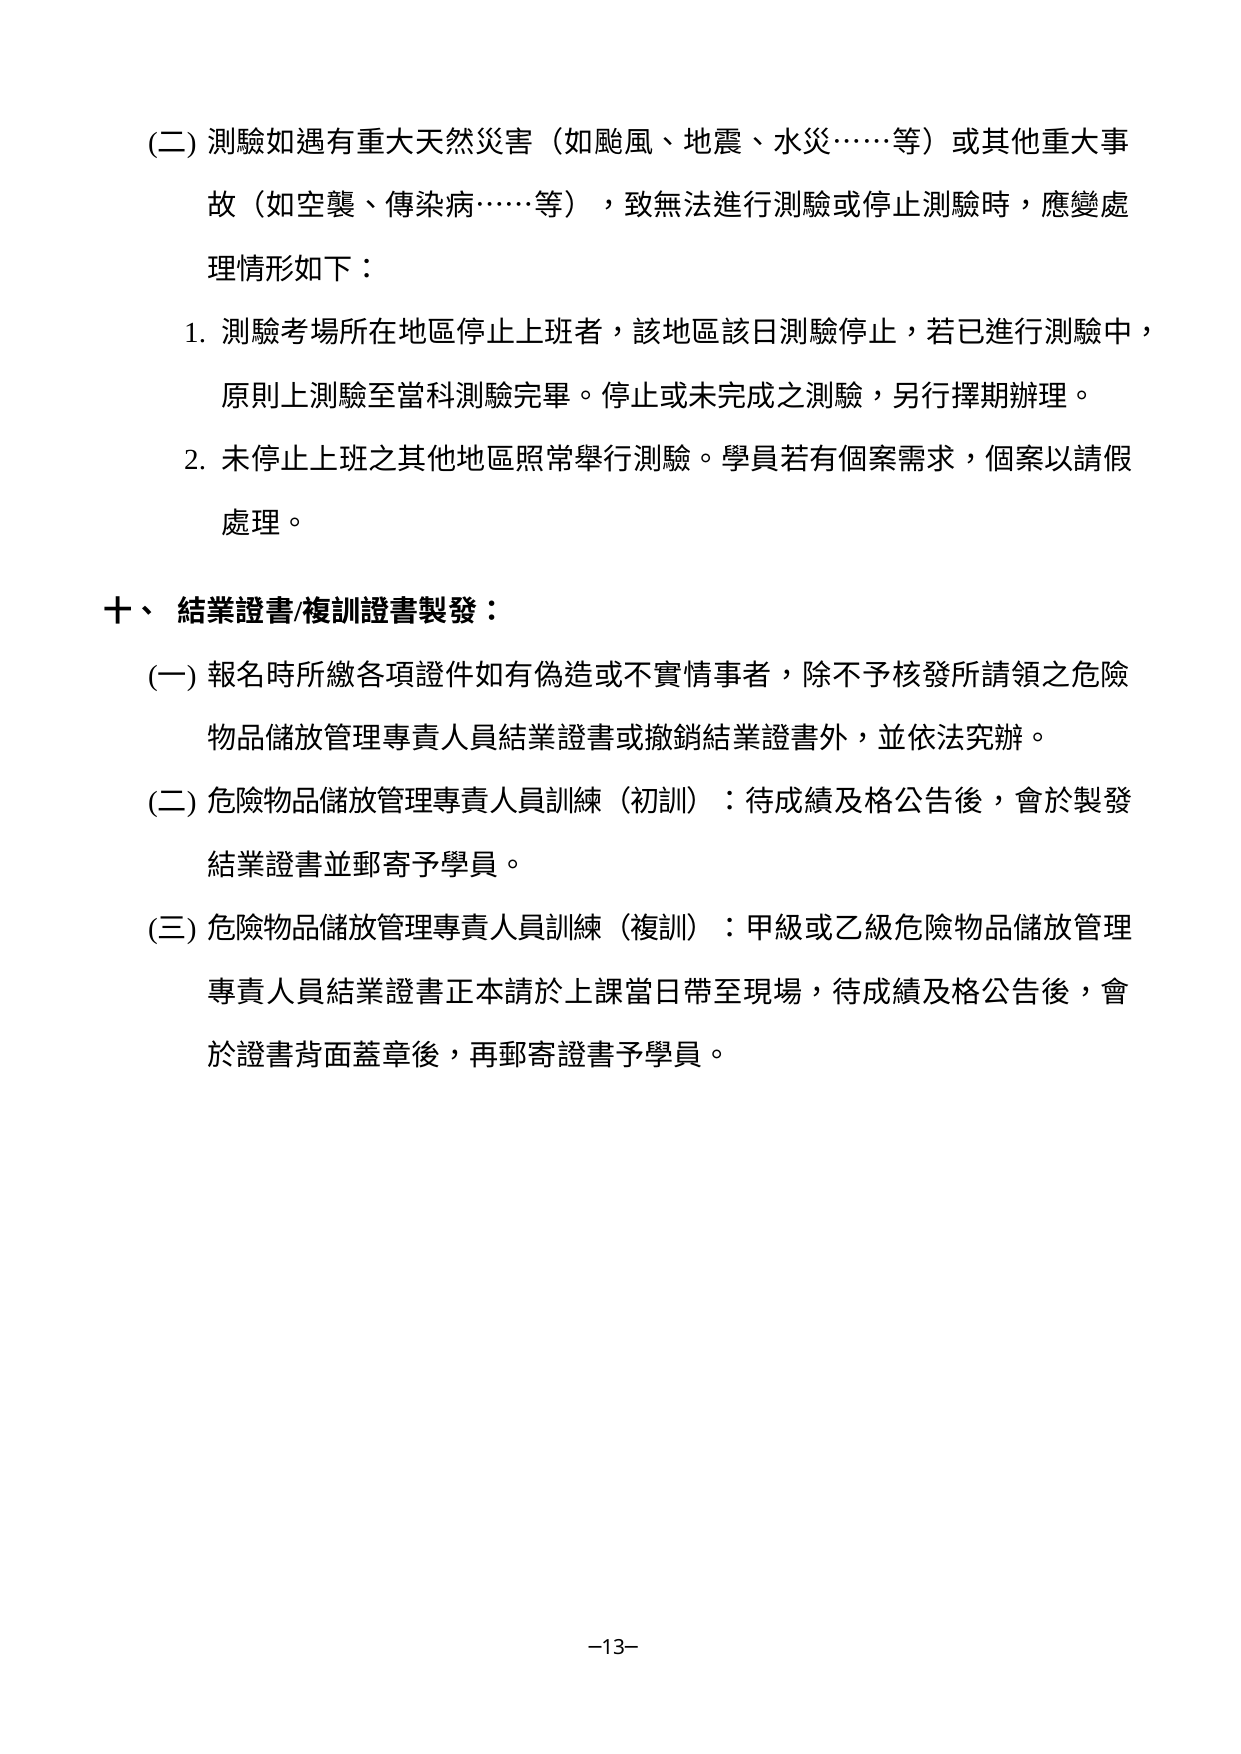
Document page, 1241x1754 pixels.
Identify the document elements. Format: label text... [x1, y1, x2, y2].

list 危險物品儲放管理專責人員訓練（初訓）：待成績及格公告後，會於製發結業證書並郵寄予學員。 [148, 778, 1133, 884]
list 危險物品儲放管理專責人員訓練（複訓）：甲級或乙級危險物品儲放管理專責人員結業證書正本請於上課當日帶至現場，待成績及格公告後，會於證書背面蓋章後，再郵寄證書予學員。 [148, 905, 1133, 1074]
list 測驗如遇有重大天然災害（如颱風、地震、水災……等）或其他重大事故（如空襲、傳染病……等），致無法進行測驗或停止測驗時，應變處理情形如下： [148, 118, 1133, 288]
list 未停止上班之其他地區照常舉行測驗。學員若有個案需求，個案以請假處理。 [184, 436, 1133, 541]
list 結業證書/複訓證書製發： [103, 588, 1133, 630]
list 測驗考場所在地區停止上班者，該地區該日測驗停止，若已進行測驗中，原則上測驗至當科測驗完畢。停止或未完成之測驗，另行擇期辦理。 [184, 309, 1133, 414]
list 報名時所繳各項證件如有偽造或不實情事者，除不予核發所請領之危險物品儲放管理專責人員結業證書或撤銷結業證書外，並依法究辦。 [148, 651, 1133, 757]
